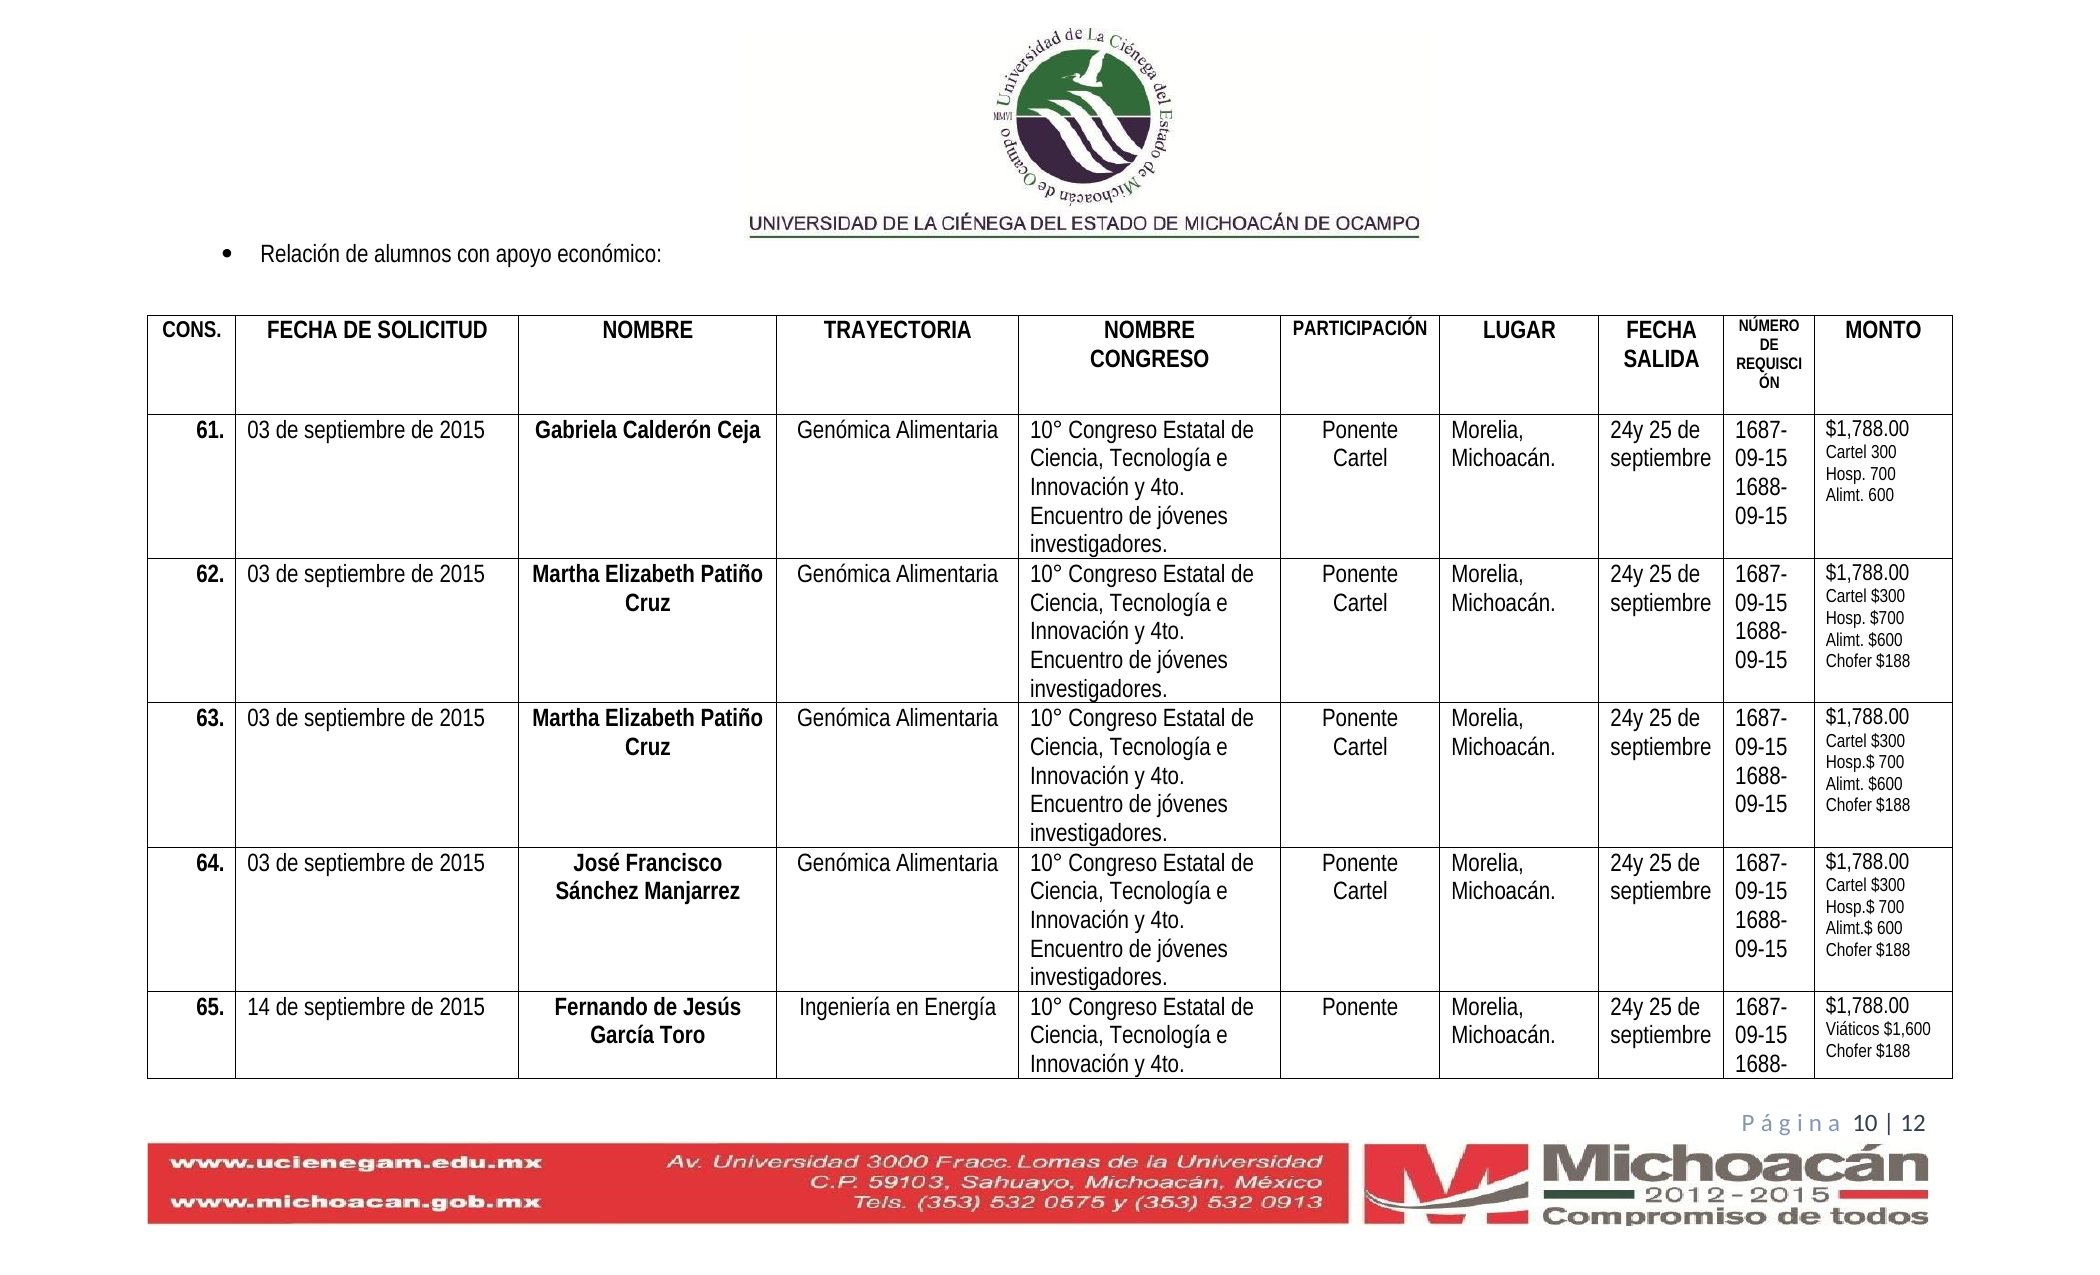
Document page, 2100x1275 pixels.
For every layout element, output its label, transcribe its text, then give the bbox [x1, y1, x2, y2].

table_cell 24y 25 de septiembre [1599, 848, 1723, 991]
table_cell 64. [148, 848, 235, 991]
table_header FECHA DE SOLICITUD [236, 316, 518, 414]
table_cell 03 de septiembre de 2015 [236, 415, 518, 558]
table_cell 61. [148, 415, 235, 558]
table_header PARTICIPACIÓN [1281, 316, 1439, 414]
table_cell Genómica Alimentaria [777, 559, 1018, 702]
table_cell Morelia, Michoacán. [1440, 992, 1598, 1078]
table_header NÚMERO DE REQUISCIÓN [1724, 316, 1814, 414]
table_cell Ponente Cartel [1281, 848, 1439, 991]
table_cell Morelia, Michoacán. [1440, 415, 1598, 558]
table_cell Ponente [1281, 992, 1439, 1078]
table_cell Fernando de Jesús García Toro [519, 992, 776, 1078]
table_cell 24y 25 de septiembre [1599, 559, 1723, 702]
table_cell Genómica Alimentaria [777, 415, 1018, 558]
picture [743, 28, 1430, 241]
table_cell 03 de septiembre de 2015 [236, 559, 518, 702]
table_cell Morelia, Michoacán. [1440, 848, 1598, 991]
table_cell 03 de septiembre de 2015 [236, 703, 518, 847]
table_cell 10° Congreso Estatal de Ciencia, Tecnología e Innovación y 4to. Encuentro de jóvenes investigadores. [1019, 848, 1280, 991]
table_cell 10° Congreso Estatal de Ciencia, Tecnología e Innovación y 4to. Encuentro de jóvenes investigadores. [1019, 703, 1280, 847]
table_cell 24y 25 de septiembre [1599, 992, 1723, 1078]
table_cell 03 de septiembre de 2015 [236, 848, 518, 991]
table_cell Gabriela Calderón Ceja [519, 415, 776, 558]
table_cell $1,788.00 Cartel $300 Hosp.$ 700 Alimt. $600 Chofer $188 [1815, 703, 1952, 847]
table_cell Ponente Cartel [1281, 703, 1439, 847]
table_cell 10° Congreso Estatal de Ciencia, Tecnología e Innovación y 4to. Encuentro de jóvenes investigadores. [1019, 415, 1280, 558]
table_header FECHA SALIDA [1599, 316, 1723, 414]
table_cell Morelia, Michoacán. [1440, 703, 1598, 847]
table_cell $1,788.00 Viáticos $1,600 Chofer $188 [1815, 992, 1952, 1078]
table_cell 1687-09-15 1688-09-15 [1724, 848, 1814, 991]
table_header MONTO [1815, 316, 1952, 414]
table_header NOMBRE [519, 316, 776, 414]
table_cell 63. [148, 703, 235, 847]
table_cell Ponente Cartel [1281, 559, 1439, 702]
table_cell Genómica Alimentaria [777, 848, 1018, 991]
table_cell 1687-09-15 1688-09-15 [1724, 992, 1814, 1078]
table_cell $1,788.00 Cartel $300 Hosp.$ 700 Alimt.$ 600 Chofer $188 [1815, 848, 1952, 991]
table_cell 10° Congreso Estatal de Ciencia, Tecnología e Innovación y 4to. Encuentro de jóvenes investigadores. [1019, 992, 1280, 1078]
table_cell $1,788.00 Cartel $300 Hosp. $700 Alimt. $600 Chofer $188 [1815, 559, 1952, 702]
table_cell Genómica Alimentaria [777, 703, 1018, 847]
table_cell 1687-09-15 1688-09-15 [1724, 415, 1814, 558]
table_header NOMBRE CONGRESO [1019, 316, 1280, 414]
table_cell 24y 25 de septiembre [1599, 415, 1723, 558]
table_header LUGAR [1440, 316, 1598, 414]
table_cell 1687-09-15 1688-09-15 [1724, 559, 1814, 702]
table_cell Martha Elizabeth Patiño Cruz [519, 559, 776, 702]
table_cell 1687-09-15 1688-09-15 [1724, 703, 1814, 847]
table_cell Martha Elizabeth Patiño Cruz [519, 703, 776, 847]
picture [147, 1140, 1929, 1226]
table_header TRAYECTORIA [777, 316, 1018, 414]
table_cell 14 de septiembre de 2015 [236, 992, 518, 1078]
table_cell Ingeniería en Energía [777, 992, 1018, 1078]
table_cell 65. [148, 992, 235, 1078]
table_cell 10° Congreso Estatal de Ciencia, Tecnología e Innovación y 4to. Encuentro de jóvenes investigadores. [1019, 559, 1280, 702]
table_cell 24y 25 de septiembre [1599, 703, 1723, 847]
table_header CONS. [148, 316, 235, 414]
table_cell Morelia, Michoacán. [1440, 559, 1598, 702]
table_cell José Francisco Sánchez Manjarrez [519, 848, 776, 991]
table_cell $1,788.00 Cartel 300 Hosp. 700 Alimt. 600 [1815, 415, 1952, 558]
table_cell Ponente Cartel [1281, 415, 1439, 558]
table_cell 62. [148, 559, 235, 702]
